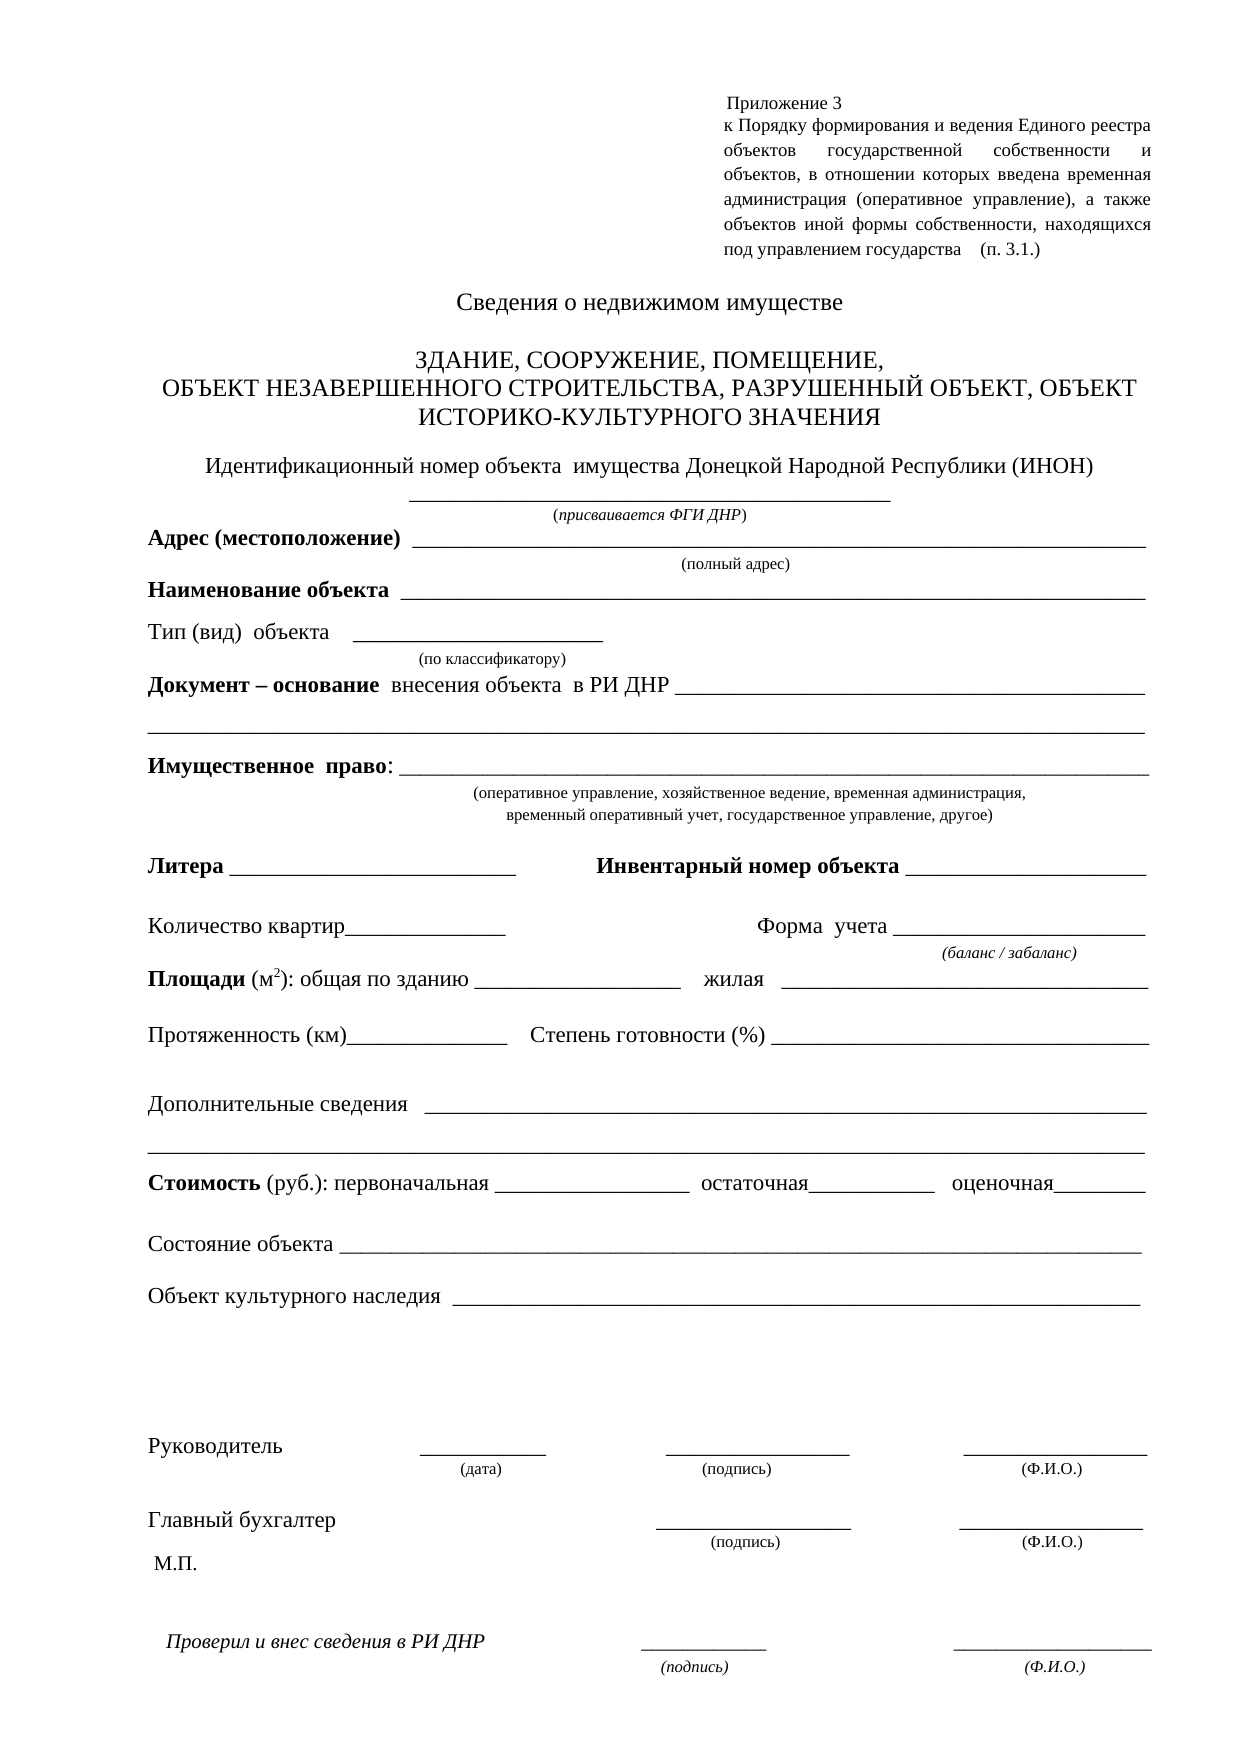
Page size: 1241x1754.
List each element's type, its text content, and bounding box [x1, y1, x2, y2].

text Идентификационный номер объекта имущества Донецкой Народной Республики (ИНОН) __________________________________________ [148, 452, 1152, 504]
text Стоимость (руб.): первоначальная _________________ остаточная___________ оценочная________ [148, 1169, 1152, 1196]
text Площади (м2): общая по зданию __________________ жилая ________________________________ [148, 965, 1152, 992]
text Адрес (местоположение) ________________________________________________________________ [148, 524, 1152, 550]
text М.П. [148, 1551, 1152, 1575]
text Литера _________________________ Инвентарный номер объекта _____________________ [148, 852, 1152, 878]
text Сведения о недвижимом имуществе [148, 287, 1152, 316]
text (оперативное управление, хозяйственное ведение, временная администрация, [148, 783, 1152, 802]
text временный оперативный учет, государственное управление, другое) [148, 805, 1152, 824]
text (полный адрес) [148, 554, 1152, 573]
text Объект культурного наследия ____________________________________________________________ [148, 1282, 1152, 1308]
text _______________________________________________________________________________________ [148, 1130, 1152, 1156]
text Дополнительные сведения _______________________________________________________________ [148, 1090, 1152, 1117]
text (по классификатору) [148, 649, 1152, 668]
text Имущественное право: ________________________________________________________________________ [148, 750, 1152, 779]
text Главный бухгалтер _________________ ________________ [148, 1506, 1152, 1532]
text Приложение 3 [148, 89, 1152, 114]
text (баланс / забаланс) [148, 942, 1152, 962]
text (дата) (подпись) (Ф.И.О.) [148, 1458, 1152, 1478]
text ЗДАНИЕ, СООРУЖЕНИЕ, ПОМЕЩЕНИЕ, [148, 345, 1152, 373]
text Документ – основание внесения объекта в РИ ДНР _________________________________________ [148, 671, 1152, 697]
text Наименование объекта _________________________________________________________________ [148, 577, 1152, 603]
text Количество квартир______________ Форма учета ______________________ [148, 912, 1152, 938]
text ОБЪЕКТ НЕЗАВЕРШЕННОГО СТРОИТЕЛЬСТВА, РАЗРУШЕННЫЙ ОБЪЕКТ, ОБЪЕКТ ИСТОРИКО-КУЛЬТУРНОГО ЗНАЧЕНИЯ [148, 373, 1152, 431]
text _______________________________________________________________________________________ [148, 711, 1152, 737]
text Руководитель ___________ ________________ ________________ [148, 1432, 1152, 1458]
text Протяженность (км)______________ Степень готовности (%) _________________________________ [148, 1021, 1152, 1047]
text Тип (вид) объекта ____________________ [148, 616, 1152, 645]
text (подпись) (Ф.И.О.) [148, 1532, 1152, 1551]
text к Порядку формирования и ведения Единого реестра объектов государственной собственности и объектов, в отношении которых введена временная администрация (оперативное управление), а также объектов иной формы собственности, находящихся под управлением государства (п. 3.1.) [724, 114, 1152, 259]
text Состояние объекта _____________________________________________________________________________ [148, 1230, 1152, 1256]
text (присваивается ФГИ ДНР) [148, 504, 1152, 524]
